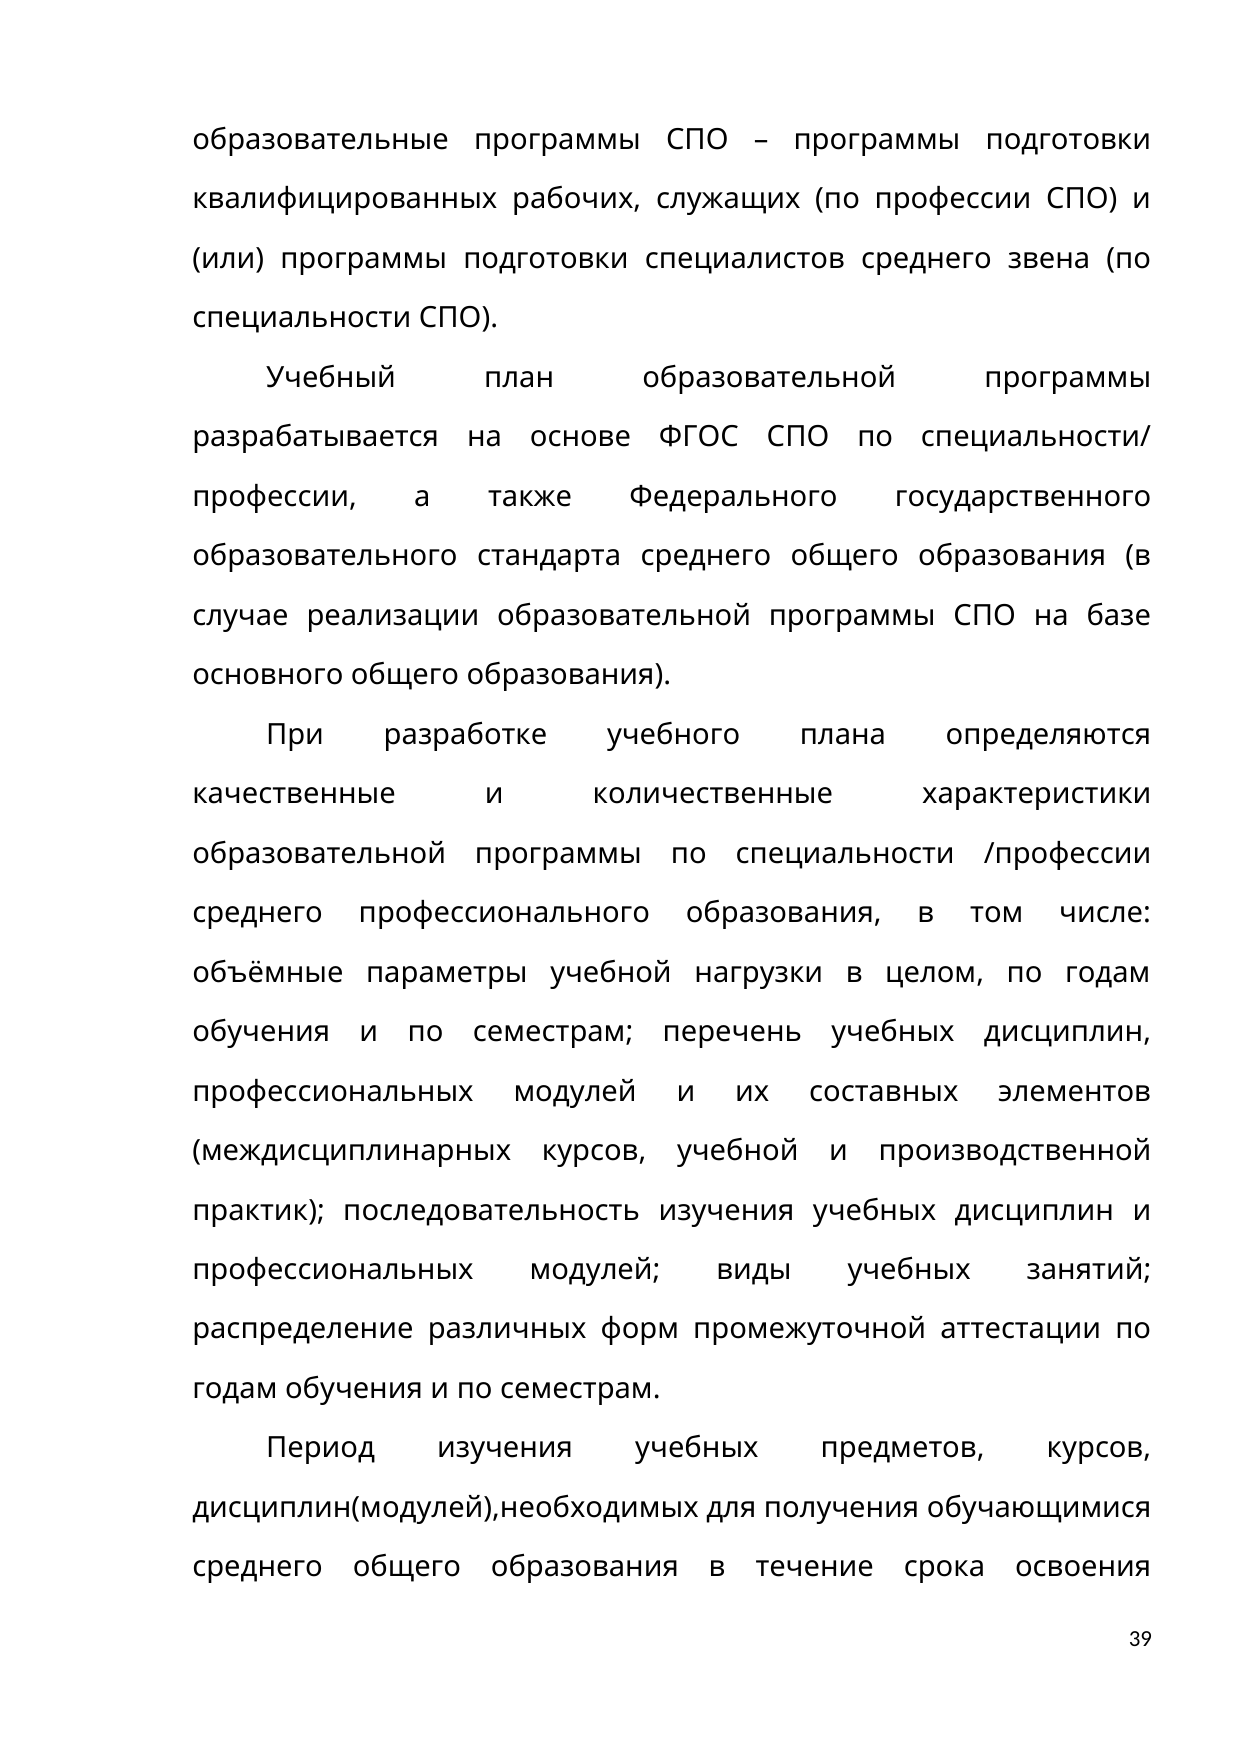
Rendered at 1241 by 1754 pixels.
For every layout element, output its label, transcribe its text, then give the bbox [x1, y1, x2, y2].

text Учебный план образовательной программы разрабатывается на основе ФГОС СПО по специальности/ профессии, а также Федерального государственного образовательного стандарта среднего общего образования (в случае реализации образовательной программы СПО на базе основного общего образования). [192, 356, 1152, 693]
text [192, 1427, 1152, 1585]
text При разработке учебного плана определяются качественные и количественные характеристики образовательной программы по специальности /профессии среднего профессионального образования, в том числе: объёмные параметры учебной нагрузки в целом, по годам обучения и по семестрам; перечень учебных дисциплин, профессиональных модулей и их составных элементов (междисциплинарных курсов, учебной и производственной практик); последовательность изучения учебных дисциплин и профессиональных модулей; виды учебных занятий; распределение различных форм промежуточной аттестации по годам обучения и по семестрам. [192, 713, 1152, 1407]
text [192, 118, 1152, 336]
